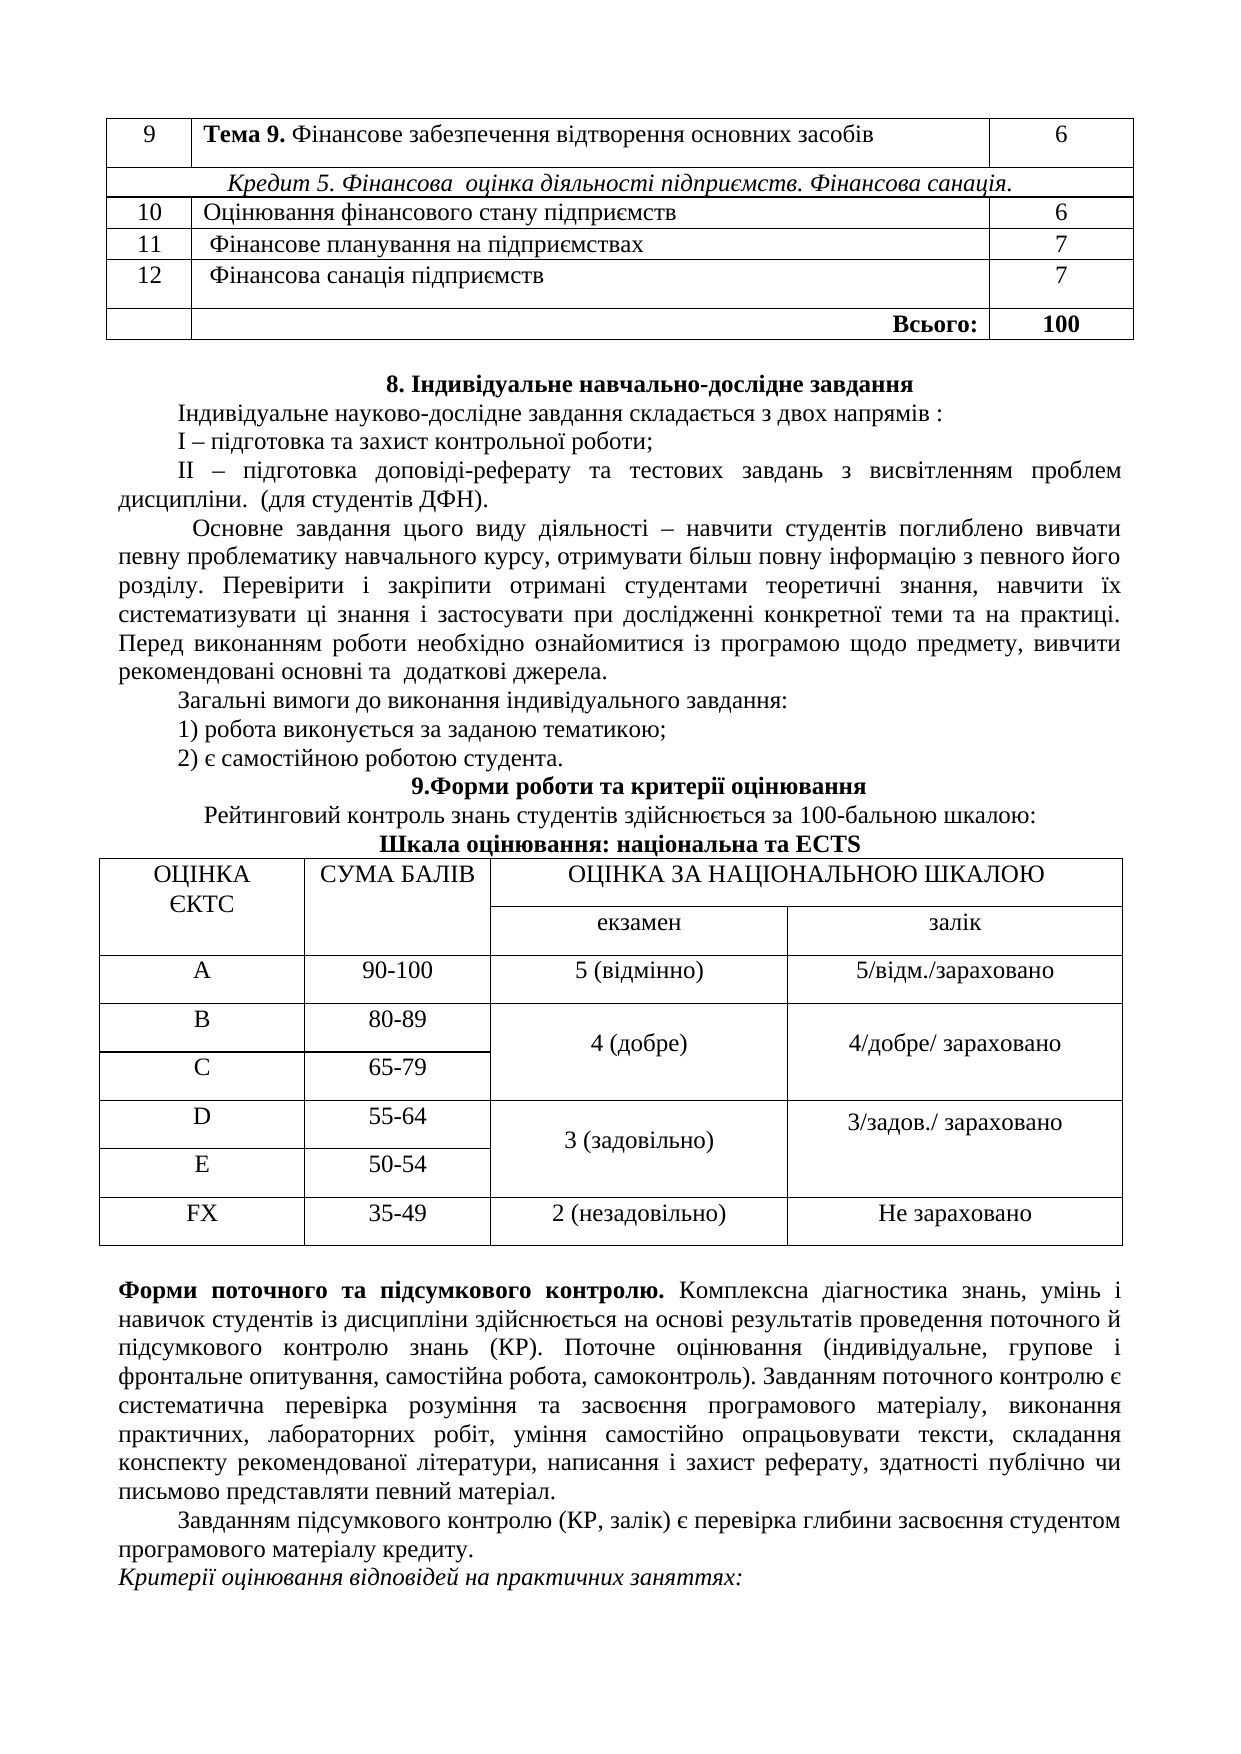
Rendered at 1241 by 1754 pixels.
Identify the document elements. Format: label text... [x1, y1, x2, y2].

table_cell 9 [107, 119, 191, 167]
table_cell 6 [990, 198, 1133, 228]
table_cell FX [100, 1198, 304, 1245]
table_cell 4 (добре) [491, 1004, 787, 1100]
table_header ОЦІНКА ЗА НАЦІОНАЛЬНОЮ ШКАЛОЮ [491, 859, 1122, 906]
table_cell 7 [990, 229, 1133, 259]
table_cell 4/добре/ зараховано [788, 1004, 1122, 1100]
table_cell 7 [990, 260, 1133, 308]
text Рейтинговий контроль знань студентів здійснюється за 100-бальною шкалою: [118, 800, 1122, 829]
table_cell 2 (незадовільно) [491, 1198, 787, 1245]
table_cell Фінансова санація підприємств [192, 260, 989, 308]
table_cell 11 [107, 229, 191, 259]
table_cell B [100, 1004, 304, 1051]
list 9.Форми роботи та критерії оцінювання [156, 771, 1122, 800]
text програмового матеріалу кредиту. [118, 1534, 1122, 1562]
table_cell Всього: [192, 309, 989, 339]
table_cell 10 [107, 198, 191, 228]
table_cell 3 (задовільно) [491, 1101, 787, 1197]
table_cell 100 [990, 309, 1133, 339]
table_cell 5 (відмінно) [491, 956, 787, 1003]
text Критерії оцінювання відповідей на практичних заняттях: [118, 1562, 1122, 1591]
table_cell 12 [107, 260, 191, 308]
table_cell 6 [990, 119, 1133, 167]
text Шкала оцінювання: національна та ECTS [118, 829, 1122, 858]
text Загальні вимоги до виконання індивідуального завдання: [118, 685, 1122, 714]
table_cell [107, 309, 191, 339]
table_cell Фінансове планування на підприємствах [192, 229, 989, 259]
table_cell E [100, 1149, 304, 1197]
table_cell 35-49 [305, 1198, 490, 1245]
table_cell 50-54 [305, 1149, 490, 1197]
table_cell Не зараховано [788, 1198, 1122, 1245]
table_cell C [100, 1053, 304, 1100]
text Завданням підсумкового контролю (КР, залік) є перевірка глибини засвоєння студентом [118, 1505, 1122, 1534]
text 8. Індивідуальне навчально-дослідне завдання [118, 369, 1122, 398]
table_cell залік [788, 907, 1122, 954]
table_cell 3/задов./ зараховано [788, 1101, 1122, 1197]
text Основне завдання цього виду діяльності – навчити студентів поглиблено вивчати певну проблематику навчального курсу, отримувати більш повну інформацію з певного його розділу. Перевірити і закріпити отримані студентами теоретичні знання, навчити їх систематизувати ці знання і застосувати при дослідженні конкретної теми та на практиці. Перед виконанням роботи необхідно ознайомитися із програмою щодо предмету, вивчити рекомендовані основні та додаткові джерела. [118, 513, 1122, 685]
table_cell 55-64 [305, 1101, 490, 1148]
text Індивідуальне науково-дослідне завдання складається з двох напрямів : [118, 398, 1122, 426]
table_cell 5/відм./зараховано [788, 956, 1122, 1003]
text 1) робота виконується за заданою тематикою; [118, 714, 1122, 743]
table_cell 90-100 [305, 956, 490, 1003]
table_cell 80-89 [305, 1004, 490, 1051]
table_cell Оцінювання фінансового стану підприємств [192, 198, 989, 228]
text І – підготовка та захист контрольної роботи; [118, 426, 1122, 455]
table_cell A [100, 956, 304, 1003]
table_cell екзамен [491, 907, 787, 954]
text ІІ – підготовка доповіді-реферату та тестових завдань з висвітленням проблем дисципліни. (для студентів ДФН). [118, 455, 1122, 513]
table_cell D [100, 1101, 304, 1148]
table_cell Тема 9. Фінансове забезпечення відтворення основних засобів [192, 119, 989, 167]
text Форми поточного та підсумкового контролю. Комплексна діагностика знань, умінь і навичок студентів із дисципліни здійснюється на основі результатів проведення поточного й підсумкового контролю знань (КР). Поточне оцінювання (індивідуальне, групове і фронтальне опитування, самостійна робота, самоконтроль). Завданням поточного контролю є систематична перевірка розуміння та засвоєння програмового матеріалу, виконання практичних, лабораторних робіт, уміння самостійно опрацьовувати тексти, складання конспекту рекомендованої літератури, написання і захист реферату, здатності публічно чи письмово представляти певний матеріал. [118, 1275, 1122, 1505]
table_cell Кредит 5. Фінансова оцінка діяльності підприємств. Фінансова санація. [107, 168, 1133, 196]
table_cell 65-79 [305, 1053, 490, 1100]
text 2) є самостійною роботою студента. [118, 743, 1122, 771]
table_header ОЦІНКА ЄКТС [100, 859, 304, 954]
table_header СУМА БАЛІВ [305, 859, 490, 954]
